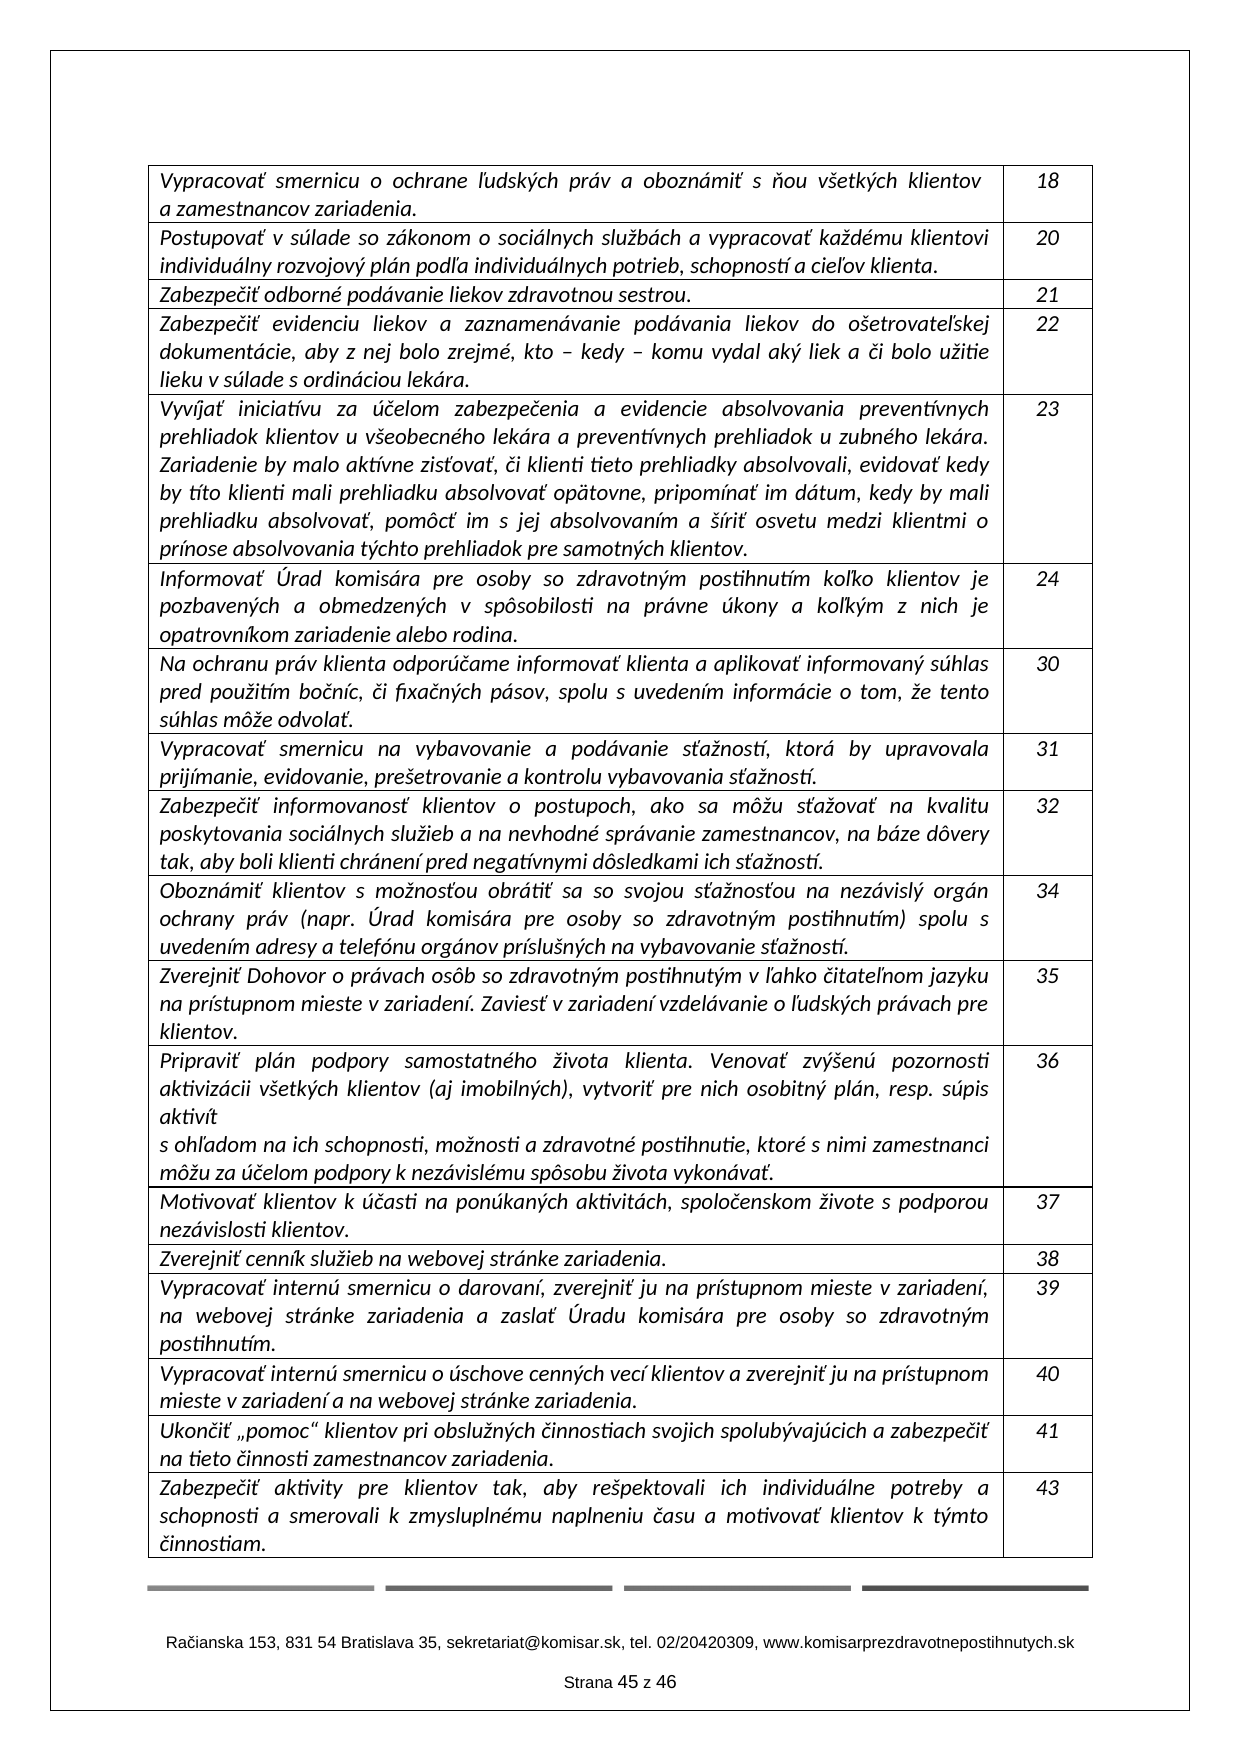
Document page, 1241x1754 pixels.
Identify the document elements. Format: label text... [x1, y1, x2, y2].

table_cell Informovať Úrad komisára pre osoby so zdravotným postihnutím koľko klientov je pozbavených a obmedzených v spôsobilosti na právne úkony a koľkým z nich je opatrovníkom zariadenie alebo rodina. [149, 564, 1003, 648]
table_cell Postupovať v súlade so zákonom o sociálnych službách a vypracovať každému klientovi individuálny rozvojový plán podľa individuálnych potrieb, schopností a cieľov klienta. [149, 223, 1003, 279]
table_cell 34 [1004, 876, 1092, 960]
table_cell Zabezpečiť informovanosť klientov o postupoch, ako sa môžu sťažovať na kvalitu poskytovania sociálnych služieb a na nevhodné správanie zamestnancov, na báze dôvery tak, aby boli klienti chránení pred negatívnymi dôsledkami ich sťažností. [149, 791, 1003, 875]
table_cell Pripraviť plán podpory samostatného života klienta. Venovať zvýšenú pozornosti aktivizácii všetkých klientov (aj imobilných), vytvoriť pre nich osobitný plán, resp. súpis aktivít s ohľadom na ich schopnosti, možnosti a zdravotné postihnutie, ktoré s nimi zamestnanci môžu za účelom podpory k nezávislému spôsobu života vykonávať. [149, 1046, 1003, 1186]
table_cell 22 [1004, 309, 1092, 393]
table_cell 36 [1004, 1046, 1092, 1186]
table_cell 24 [1004, 564, 1092, 648]
table_cell 41 [1004, 1416, 1092, 1472]
table_cell Vypracovať smernicu o ochrane ľudských práv a oboznámiť s ňou všetkých klientov a zamestnancov zariadenia. [149, 166, 1003, 222]
table_cell 30 [1004, 649, 1092, 733]
picture [147, 1585, 1089, 1591]
table_cell Zverejniť cenník služieb na webovej stránke zariadenia. [149, 1245, 1003, 1272]
table_cell Ukončiť „pomoc“ klientov pri obslužných činnostiach svojich spolubývajúcich a zabezpečiť na tieto činnosti zamestnancov zariadenia. [149, 1416, 1003, 1472]
table_cell 35 [1004, 961, 1092, 1045]
table_cell Zabezpečiť aktivity pre klientov tak, aby rešpektovali ich individuálne potreby a schopnosti a smerovali k zmysluplnému naplneniu času a motivovať klientov k týmto činnostiam. [149, 1473, 1003, 1557]
table_cell 39 [1004, 1274, 1092, 1358]
table_cell 21 [1004, 280, 1092, 308]
table_cell 37 [1004, 1188, 1092, 1243]
table_cell Motivovať klientov k účasti na ponúkaných aktivitách, spoločenskom živote s podporou nezávislosti klientov. [149, 1188, 1003, 1243]
table_cell 38 [1004, 1245, 1092, 1272]
table_cell Vypracovať internú smernicu o darovaní, zverejniť ju na prístupnom mieste v zariadení, na webovej stránke zariadenia a zaslať Úradu komisára pre osoby so zdravotným postihnutím. [149, 1274, 1003, 1358]
table_cell Vypracovať smernicu na vybavovanie a podávanie sťažností, ktorá by upravovala prijímanie, evidovanie, prešetrovanie a kontrolu vybavovania sťažností. [149, 734, 1003, 790]
table_cell Zabezpečiť odborné podávanie liekov zdravotnou sestrou. [149, 280, 1003, 308]
table_cell Zabezpečiť evidenciu liekov a zaznamenávanie podávania liekov do ošetrovateľskej dokumentácie, aby z nej bolo zrejmé, kto – kedy – komu vydal aký liek a či bolo užitie lieku v súlade s ordináciou lekára. [149, 309, 1003, 393]
table_cell 32 [1004, 791, 1092, 875]
table_cell 23 [1004, 395, 1092, 563]
table_cell Oboznámiť klientov s možnosťou obrátiť sa so svojou sťažnosťou na nezávislý orgán ochrany práv (napr. Úrad komisára pre osoby so zdravotným postihnutím) spolu s uvedením adresy a telefónu orgánov príslušných na vybavovanie sťažností. [149, 876, 1003, 960]
table_cell Na ochranu práv klienta odporúčame informovať klienta a aplikovať informovaný súhlas pred použitím bočníc, či fixačných pásov, spolu s uvedením informácie o tom, že tento súhlas môže odvolať. [149, 649, 1003, 733]
table_cell 40 [1004, 1359, 1092, 1415]
table_cell 20 [1004, 223, 1092, 279]
table_cell 31 [1004, 734, 1092, 790]
table_cell 43 [1004, 1473, 1092, 1557]
table_cell Vypracovať internú smernicu o úschove cenných vecí klientov a zverejniť ju na prístupnom mieste v zariadení a na webovej stránke zariadenia. [149, 1359, 1003, 1415]
table_cell Vyvíjať iniciatívu za účelom zabezpečenia a evidencie absolvovania preventívnych prehliadok klientov u všeobecného lekára a preventívnych prehliadok u zubného lekára. Zariadenie by malo aktívne zisťovať, či klienti tieto prehliadky absolvovali, evidovať kedy by títo klienti mali prehliadku absolvovať opätovne, pripomínať im dátum, kedy by mali prehliadku absolvovať, pomôcť im s jej absolvovaním a šíriť osvetu medzi klientmi o prínose absolvovania týchto prehliadok pre samotných klientov. [149, 395, 1003, 563]
table_cell Zverejniť Dohovor o právach osôb so zdravotným postihnutým v ľahko čitateľnom jazyku na prístupnom mieste v zariadení. Zaviesť v zariadení vzdelávanie o ľudských právach pre klientov. [149, 961, 1003, 1045]
table_cell 18 [1004, 166, 1092, 222]
